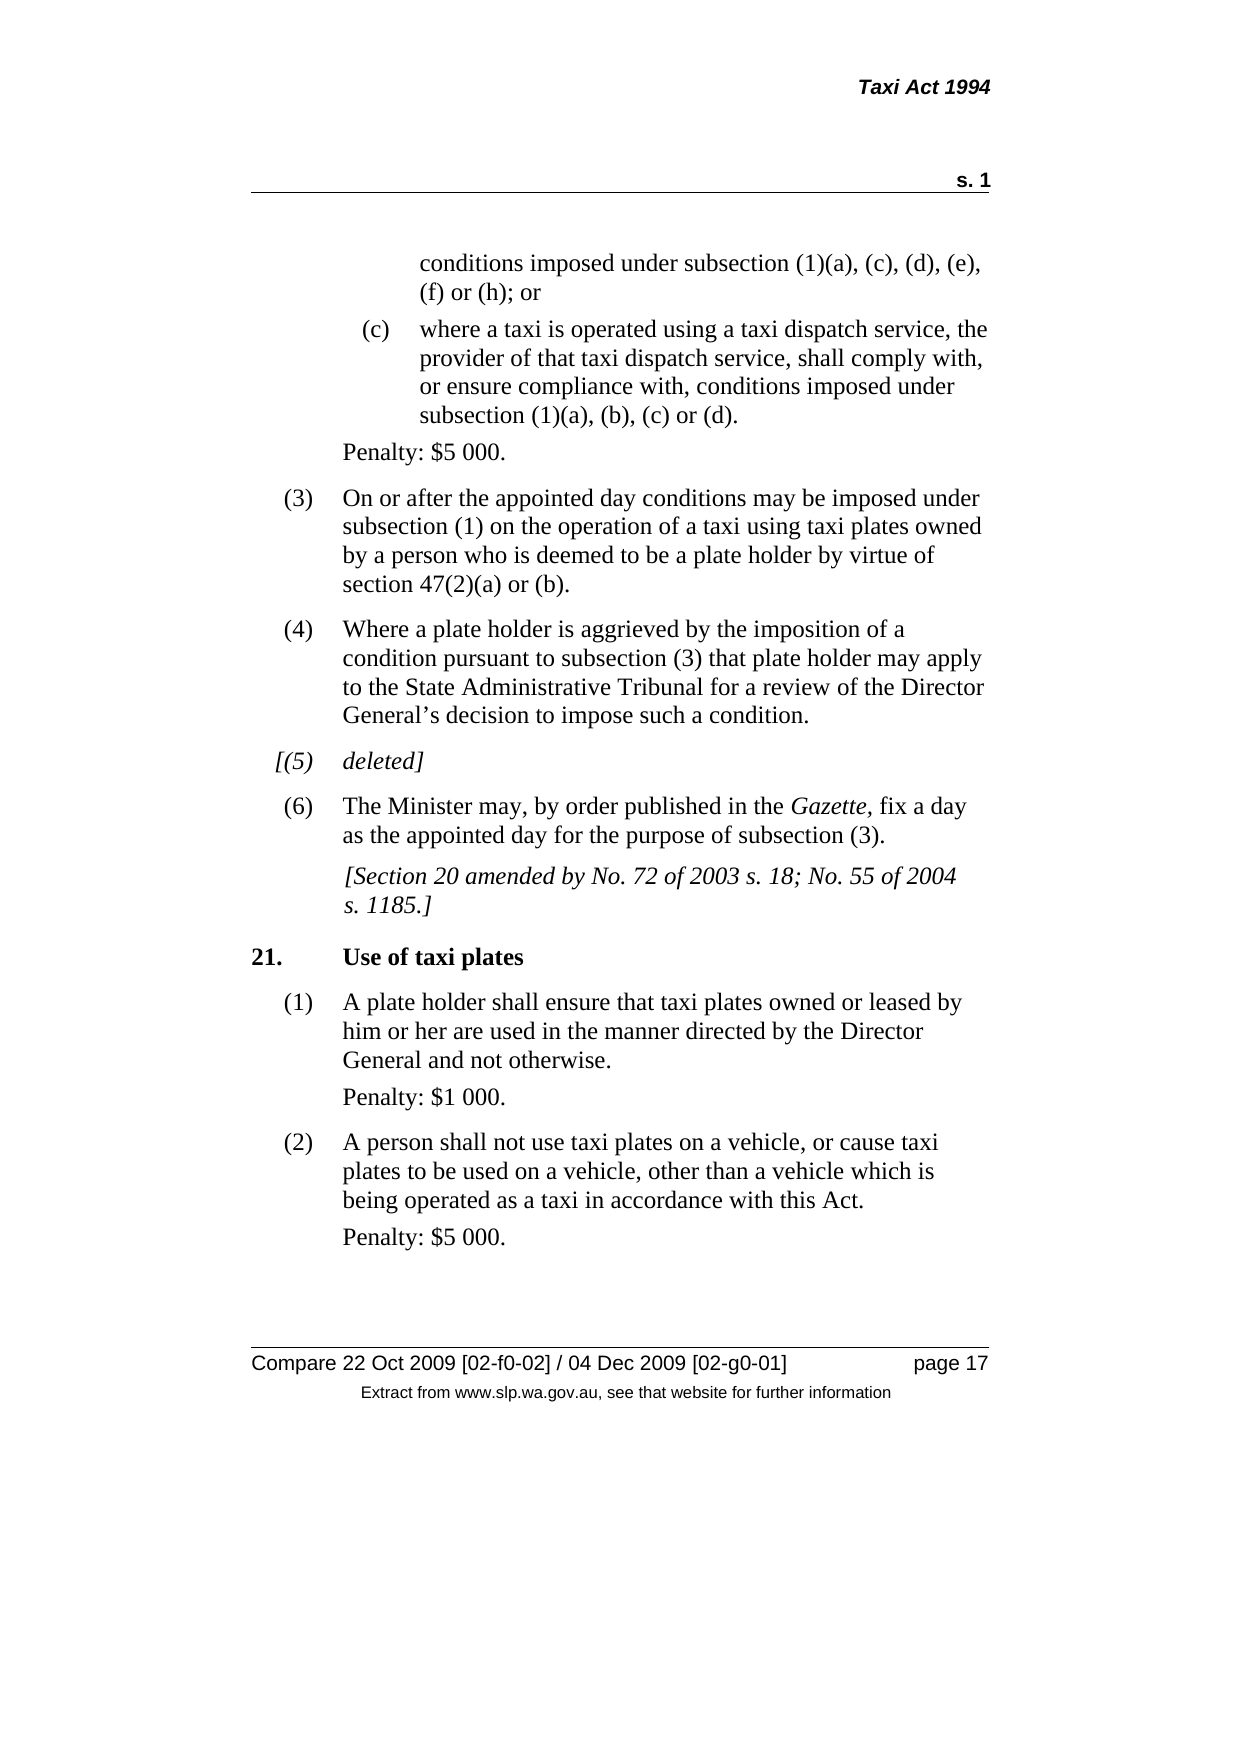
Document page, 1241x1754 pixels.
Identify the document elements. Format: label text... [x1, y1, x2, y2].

text (2) A person shall not use taxi plates on a vehicle, or cause taxi plates to be used on a vehicle, other than a vehicle which is being operated as a taxi in accordance with this Act. [251, 1127, 989, 1213]
text (3) On or after the appointed day conditions may be imposed under subsection (1) on the operation of a taxi using taxi plates owned by a person who is deemed to be a plate holder by virtue of section 47(2)(a) or (b). [251, 483, 989, 598]
text (1) A plate holder shall ensure that taxi plates owned or leased by him or her are used in the manner directed by the Director General and not otherwise. [251, 987, 989, 1073]
text [Section 20 amended by No. 72 of 2003 s. 18; No. 55 of 2004 s. 1185.] [251, 861, 989, 919]
text (6) The Minister may, by order published in the Gazette, fix a day as the appointed day for the purpose of subsection (3). [251, 791, 989, 849]
text (4) Where a plate holder is aggrieved by the imposition of a condition pursuant to subsection (3) that plate holder may apply to the State Administrative Tribunal for a review of the Director General’s decision to impose such a condition. [251, 614, 989, 729]
subtitle 21. Use of taxi plates [251, 942, 989, 971]
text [251, 248, 989, 306]
text Penalty: $1 000. [251, 1082, 989, 1111]
text Penalty: $5 000. [251, 437, 989, 466]
text [(5) deleted] [251, 746, 989, 775]
text (c) where a taxi is operated using a taxi dispatch service, the provider of that taxi dispatch service, shall comply with, or ensure compliance with, conditions imposed under subsection (1)(a), (b), (c) or (d). [251, 314, 989, 429]
text Penalty: $5 000. [251, 1222, 989, 1251]
